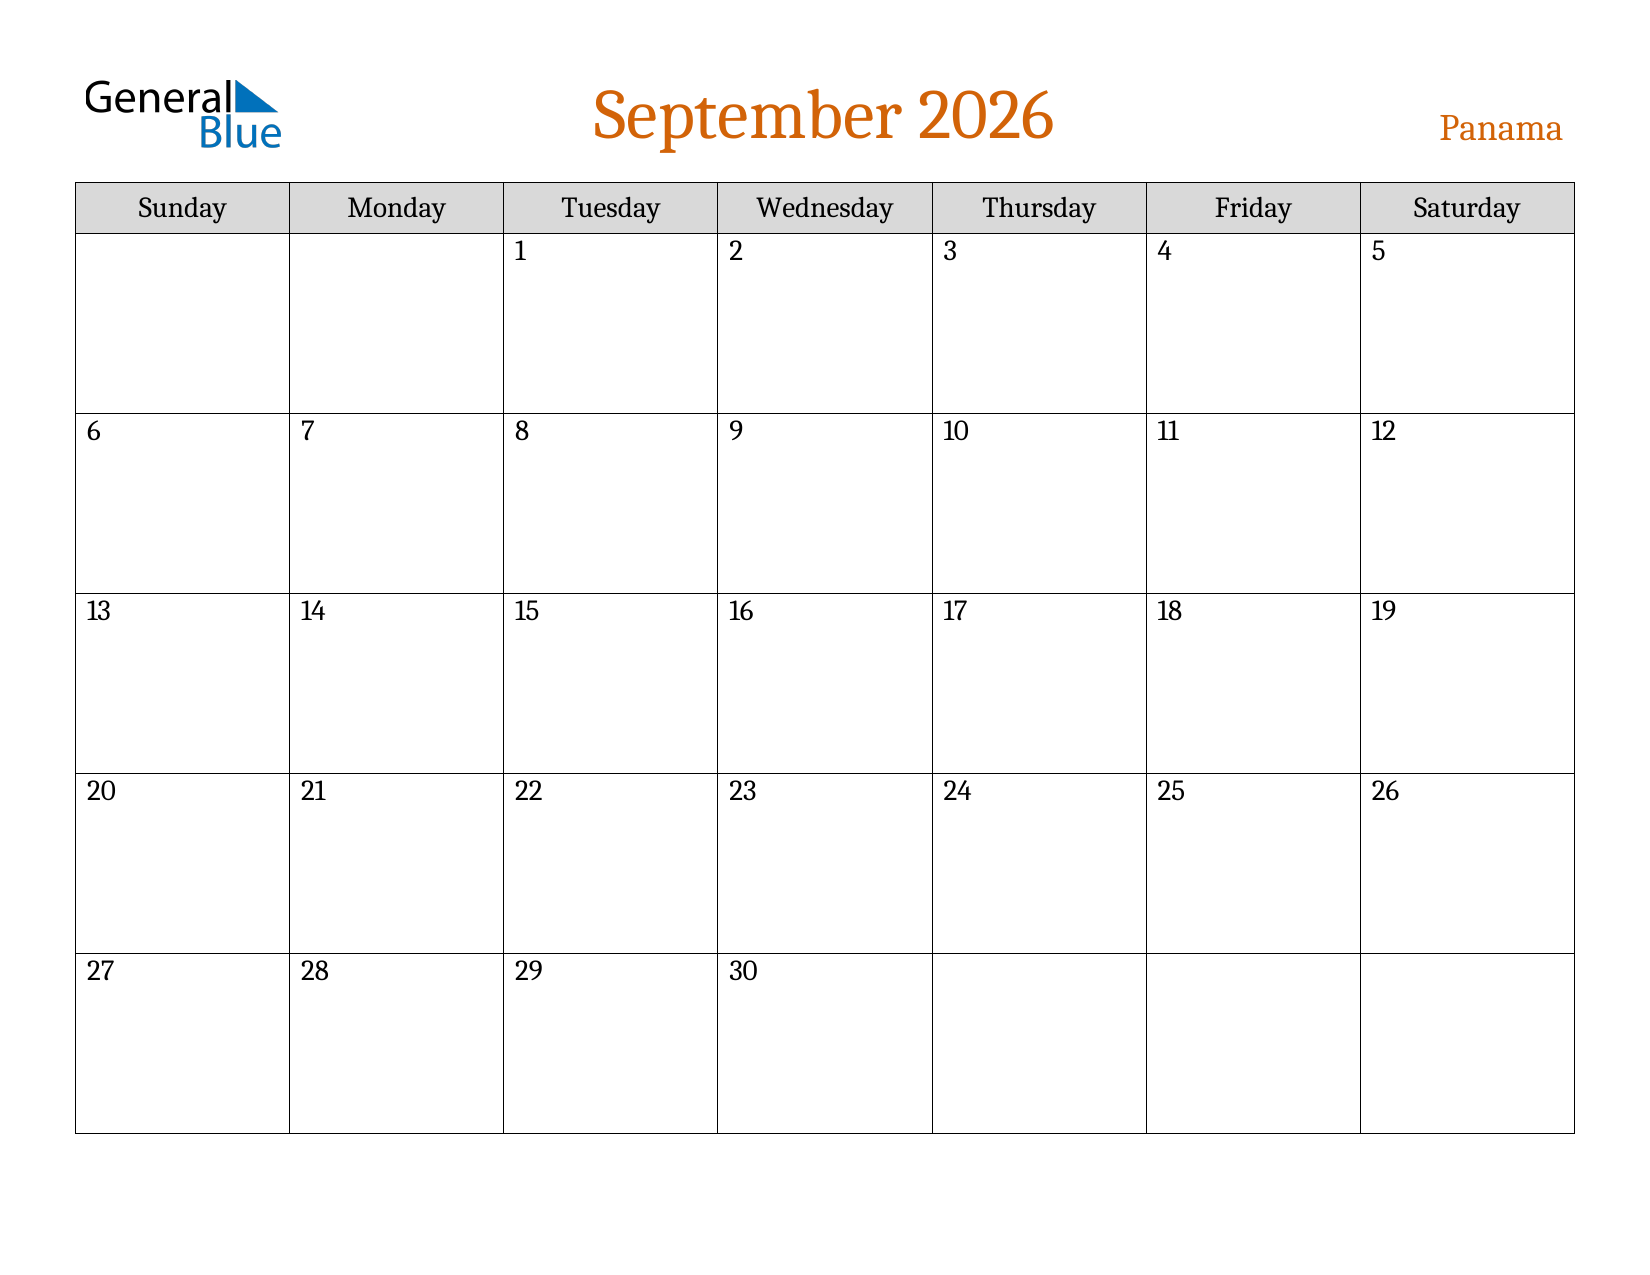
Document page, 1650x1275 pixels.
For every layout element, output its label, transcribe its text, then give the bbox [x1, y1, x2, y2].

table_cell [718, 810, 932, 953]
table_cell 17 [933, 594, 1146, 630]
table_cell 20 [76, 774, 289, 810]
table_cell [1361, 630, 1574, 773]
table_cell 30 [718, 954, 932, 990]
table_cell Monday [290, 183, 503, 233]
table_cell [290, 990, 503, 1133]
table_cell [933, 810, 1146, 953]
table_cell [504, 810, 717, 953]
table_cell 27 [76, 954, 289, 990]
table_cell [1147, 990, 1360, 1133]
table_cell 3 [933, 234, 1146, 270]
table_cell [1147, 630, 1360, 773]
table_cell 14 [290, 594, 503, 630]
table_cell [1361, 810, 1574, 953]
table_cell [718, 630, 932, 773]
table_cell [933, 630, 1146, 773]
table_cell [1361, 990, 1574, 1133]
table_cell [76, 630, 289, 773]
table_cell [1361, 954, 1574, 990]
table_cell 29 [504, 954, 717, 990]
table_cell [504, 990, 717, 1133]
table_cell [718, 270, 932, 413]
table_cell [290, 810, 503, 953]
table_cell [933, 270, 1146, 413]
table_cell 2 [718, 234, 932, 270]
table_cell [933, 990, 1146, 1133]
table_cell [718, 990, 932, 1133]
table_cell [290, 630, 503, 773]
table_cell [290, 234, 503, 270]
table_header September 2026 [504, 75, 1146, 182]
table_cell 24 [933, 774, 1146, 810]
table_cell [290, 270, 503, 413]
table_cell 19 [1361, 594, 1574, 630]
table_cell 26 [1361, 774, 1574, 810]
table_cell 18 [1147, 594, 1360, 630]
table_cell [1361, 270, 1574, 413]
table_cell 7 [290, 414, 503, 450]
table_cell 15 [504, 594, 717, 630]
table_cell 28 [290, 954, 503, 990]
table_cell [76, 234, 289, 270]
table_cell [504, 450, 717, 593]
table_cell 21 [290, 774, 503, 810]
table_cell [290, 450, 503, 593]
picture [86, 80, 281, 148]
table_cell Sunday [76, 183, 289, 233]
table_cell 6 [76, 414, 289, 450]
table_cell [76, 990, 289, 1133]
table_cell Saturday [1361, 183, 1574, 233]
table_cell Tuesday [504, 183, 717, 233]
table_header [76, 75, 503, 182]
table_cell 8 [504, 414, 717, 450]
table_cell [718, 450, 932, 593]
table_cell [933, 450, 1146, 593]
table_cell [1147, 270, 1360, 413]
table_cell [1147, 450, 1360, 593]
table_cell 9 [718, 414, 932, 450]
table_cell 4 [1147, 234, 1360, 270]
table_cell 25 [1147, 774, 1360, 810]
table_cell 10 [933, 414, 1146, 450]
table_cell 1 [504, 234, 717, 270]
table_cell Friday [1147, 183, 1360, 233]
table_cell 22 [504, 774, 717, 810]
table_header Panama [1146, 75, 1574, 182]
table_cell [1147, 810, 1360, 953]
table_cell [76, 450, 289, 593]
table_cell [76, 810, 289, 953]
table_cell [933, 954, 1146, 990]
table_cell [1147, 954, 1360, 990]
table_cell 11 [1147, 414, 1360, 450]
table_cell 5 [1361, 234, 1574, 270]
table_cell [504, 270, 717, 413]
table_cell [1361, 450, 1574, 593]
table_cell 13 [76, 594, 289, 630]
table_cell 12 [1361, 414, 1574, 450]
table_cell Thursday [933, 183, 1146, 233]
table_cell Wednesday [718, 183, 932, 233]
table_cell 16 [718, 594, 932, 630]
table_cell [76, 270, 289, 413]
table_cell 23 [718, 774, 932, 810]
table_cell [504, 630, 717, 773]
